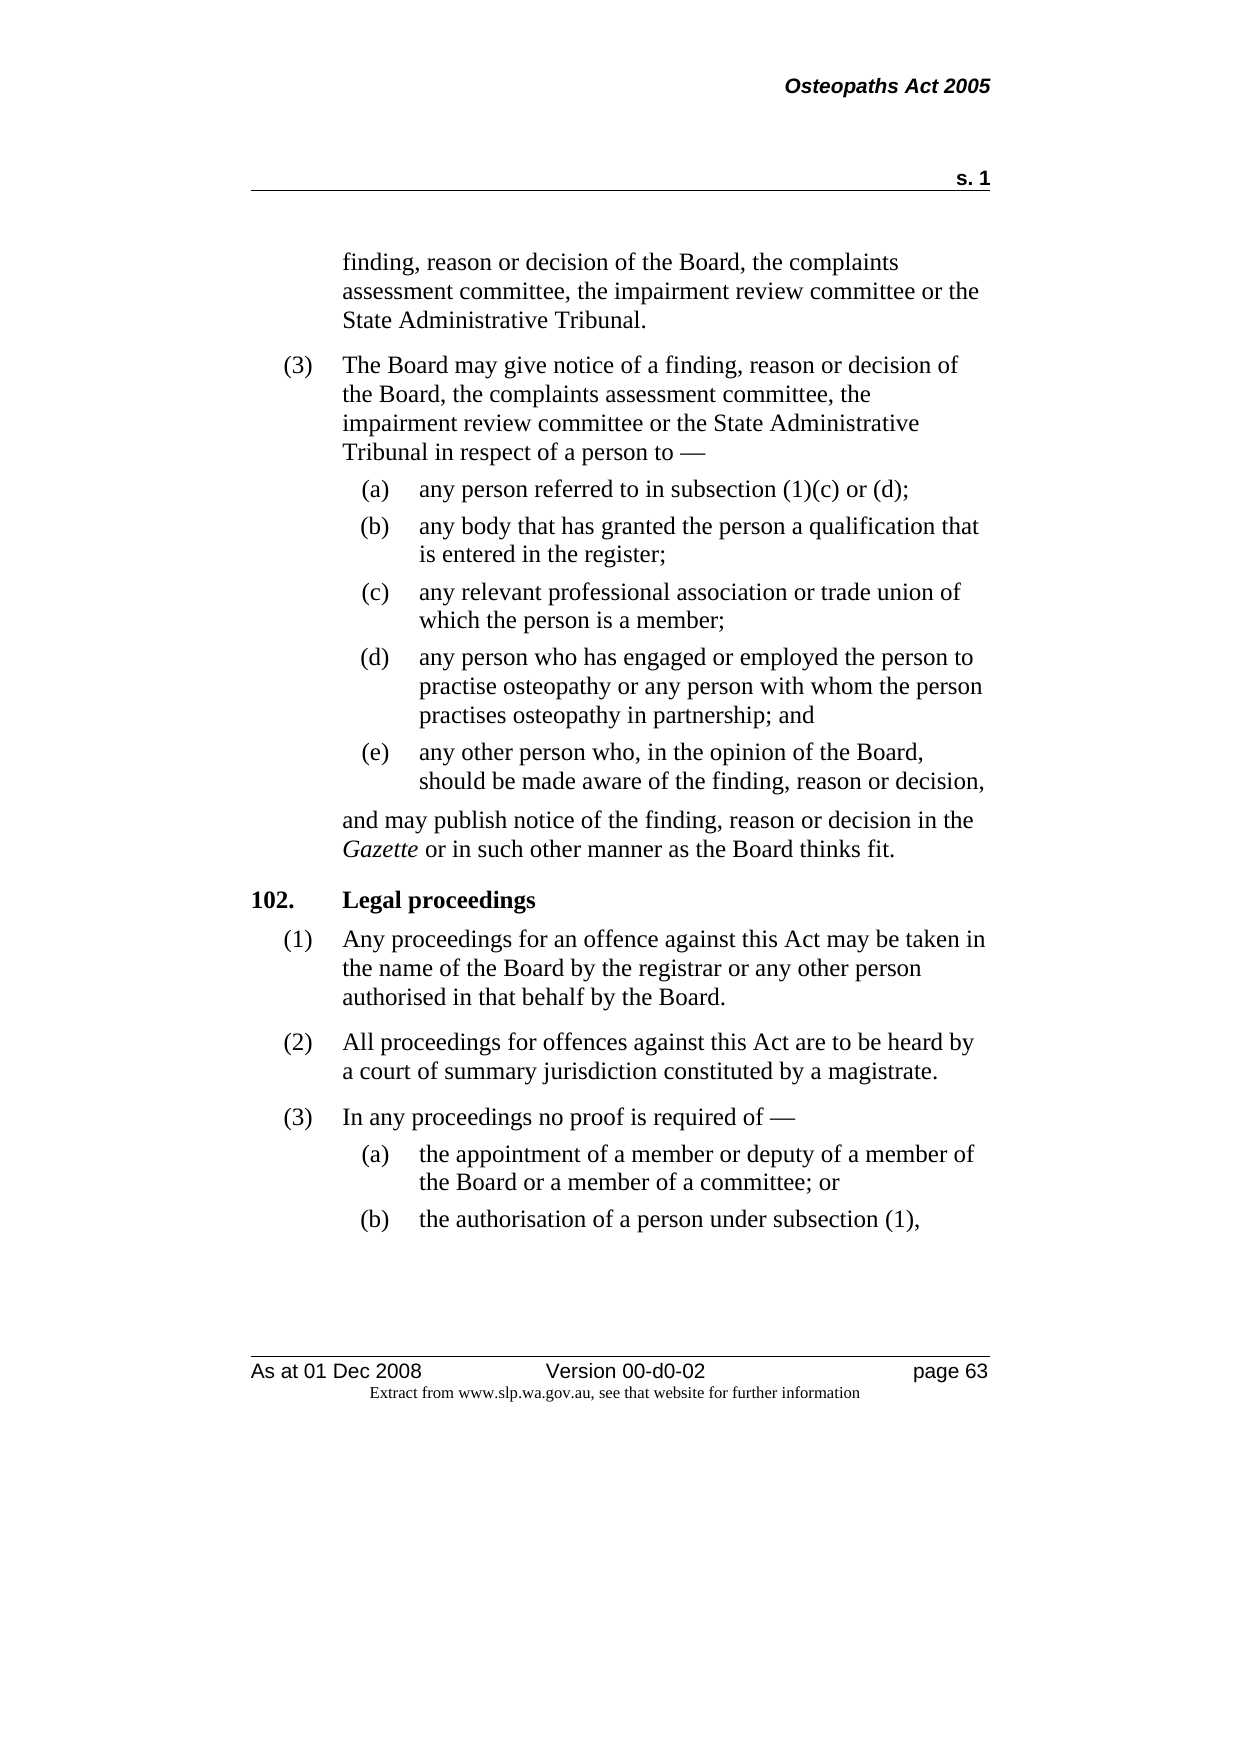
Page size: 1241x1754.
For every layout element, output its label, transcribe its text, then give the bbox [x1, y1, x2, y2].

text (2) All proceedings for offences against this Act are to be heard by a court of summary jurisdiction constituted by a magistrate. [251, 1027, 990, 1085]
text (b) the authorisation of a person under subsection (1), [251, 1204, 990, 1233]
text (3) In any proceedings no proof is required of — [251, 1102, 990, 1130]
text (a) the appointment of a member or deputy of a member of the Board or a member of a committee; or [251, 1139, 990, 1196]
text (3) The Board may give notice of a finding, reason or decision of the Board, the complaints assessment committee, the impairment review committee or the State Administrative Tribunal in respect of a person to — [251, 350, 990, 465]
text (e) any other person who, in the opinion of the Board, should be made aware of the finding, reason or decision, [251, 737, 990, 794]
subtitle 102. Legal proceedings [251, 885, 990, 914]
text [251, 247, 990, 334]
text and may publish notice of the finding, reason or decision in the Gazette or in such other manner as the Board thinks fit. [251, 805, 990, 862]
text (b) any body that has granted the person a qualification that is entered in the register; [251, 511, 990, 568]
text (d) any person who has engaged or employed the person to practise osteopathy or any person with whom the person practises osteopathy in partnership; and [251, 642, 990, 729]
text (1) Any proceedings for an offence against this Act may be taken in the name of the Board by the registrar or any other person authorised in that behalf by the Board. [251, 924, 990, 1011]
text (a) any person referred to in subsection (1)(c) or (d); [251, 474, 990, 502]
text (c) any relevant professional association or trade union of which the person is a member; [251, 577, 990, 634]
